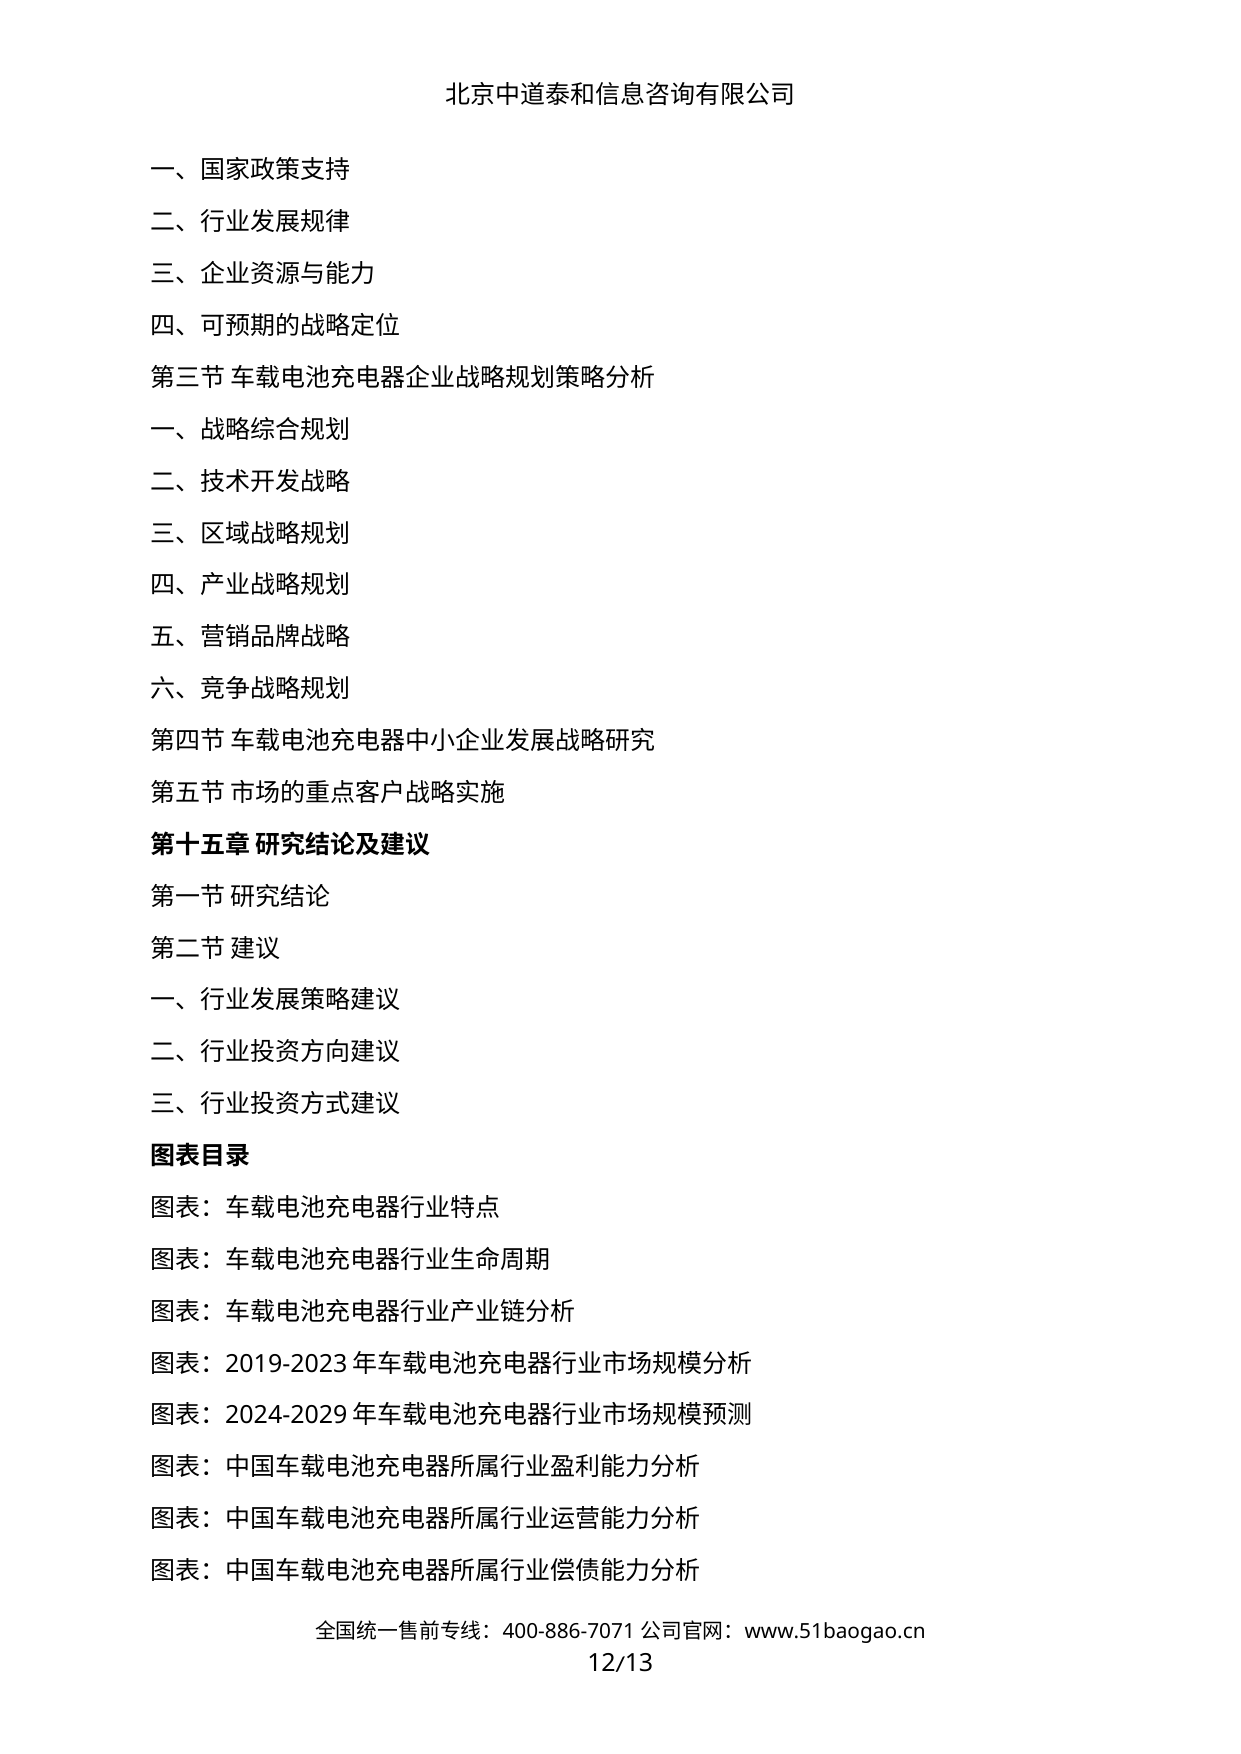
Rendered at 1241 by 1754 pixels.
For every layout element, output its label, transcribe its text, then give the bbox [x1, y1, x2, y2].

text 图表：2019-2023年车载电池充电器行业市场规模分析 [150, 1343, 1090, 1379]
text 第五节 市场的重点客户战略实施 [150, 772, 1090, 809]
text 第四节 车载电池充电器中小企业发展战略研究 [150, 721, 1090, 757]
text 二、行业投资方向建议 [150, 1032, 1090, 1068]
text 一、行业发展策略建议 [150, 980, 1090, 1016]
text 图表：中国车载电池充电器所属行业盈利能力分析 [150, 1447, 1090, 1483]
text 二、技术开发战略 [150, 461, 1090, 497]
text 五、营销品牌战略 [150, 617, 1090, 653]
text 图表：车载电池充电器行业生命周期 [150, 1239, 1090, 1276]
text 图表：中国车载电池充电器所属行业运营能力分析 [150, 1499, 1090, 1535]
text 图表：2024-2029年车载电池充电器行业市场规模预测 [150, 1395, 1090, 1431]
text 四、可预期的战略定位 [150, 306, 1090, 342]
text 六、竞争战略规划 [150, 669, 1090, 705]
text 第二节 建议 [150, 928, 1090, 964]
text 二、行业发展规律 [150, 202, 1090, 238]
text 第三节 车载电池充电器企业战略规划策略分析 [150, 357, 1090, 394]
text 四、产业战略规划 [150, 565, 1090, 601]
text 一、战略综合规划 [150, 409, 1090, 446]
text 图表：车载电池充电器行业特点 [150, 1187, 1090, 1224]
text 三、行业投资方式建议 [150, 1084, 1090, 1120]
text 一、国家政策支持 [150, 150, 1090, 186]
text 图表：中国车载电池充电器所属行业偿债能力分析 [150, 1551, 1090, 1587]
text 三、区域战略规划 [150, 513, 1090, 549]
text 第一节 研究结论 [150, 876, 1090, 912]
text 三、企业资源与能力 [150, 254, 1090, 290]
text 第十五章 研究结论及建议 [150, 824, 1090, 861]
text 图表：车载电池充电器行业产业链分析 [150, 1291, 1090, 1327]
text 图表目录 [150, 1136, 1090, 1172]
